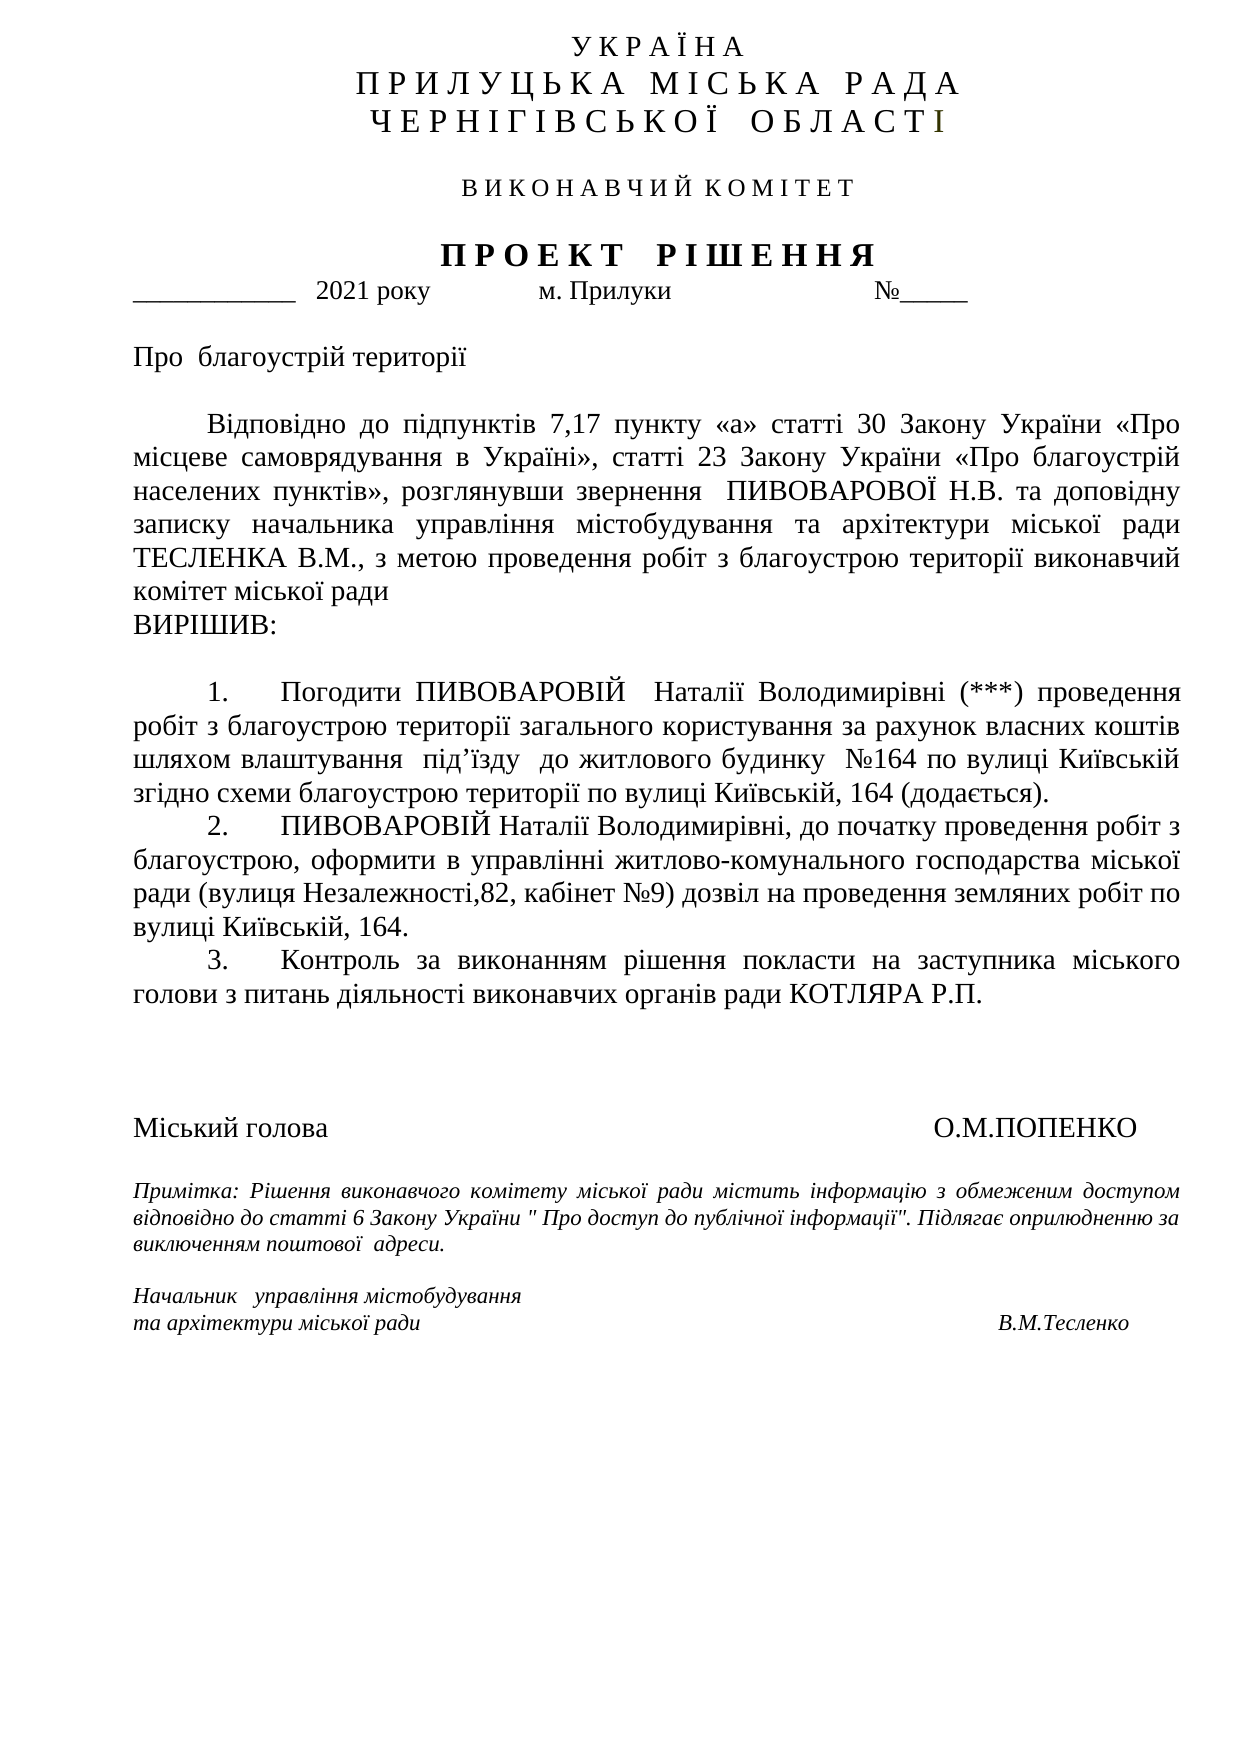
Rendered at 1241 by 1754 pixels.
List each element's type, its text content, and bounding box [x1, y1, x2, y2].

list Контроль за виконанням рішення покласти на заступника міського голови з питань діяльності виконавчих органів ради КОТЛЯРА Р.П. [133, 942, 1181, 1009]
text Ч е р н і г і в с ь к о ї о б л а с т і [133, 101, 1181, 140]
text ____________ 2021 року м. Прилуки №_____ [133, 274, 1181, 305]
list ПИВОВАРОВІЙ Наталії Володимирівні, до початку проведення робіт з благоустрою, оформити в управлінні житлово-комунального господарства міської ради (вулиця Незалежності,82, кабінет №9) дозвіл на проведення земляних робіт по вулиці Київській, 164. [133, 808, 1181, 942]
text П р и л у ц ь к а м і с ь к а р а д а [133, 63, 1181, 101]
text Про благоустрій території [133, 339, 1181, 372]
text Примітка: Рішення виконавчого комітету міської ради містить інформацію з обмеженим доступом відповідно до статті 6 Закону України " Про доступ до публічної інформації". Підлягає оприлюдненню за виключенням поштової адреси. [133, 1177, 1181, 1256]
text Міський голова О.М.ПОПЕНКО [133, 1110, 1181, 1144]
list Погодити ПИВОВАРОВІЙ Наталії Володимирівні (***) проведення робіт з благоустрою території загального користування за рахунок власних коштів шляхом влаштування під’їзду до житлового будинку №164 по вулиці Київській згідно схеми благоустрою території по вулиці Київській, 164 (додається). [133, 674, 1181, 808]
text ВИРІШИВ: [133, 607, 1181, 641]
text Відповідно до підпунктів 7,17 пункту «а» статті 30 Закону України «Про місцеве самоврядування в Україні», статті 23 Закону України «Про благоустрій населених пунктів», розглянувши звернення ПИВОВАРОВОЇ Н.В. та доповідну записку начальника управління містобудування та архітектури міської ради ТЕСЛЕНКА В.М., з метою проведення робіт з благоустрою території виконавчий комітет міської ради [133, 406, 1181, 607]
text П р о Е к т Р І Ш Е Н Н Я [133, 236, 1181, 274]
text У К Р А Ї Н А [133, 29, 1181, 63]
text та архітектури міської ради В.М.Тесленко [133, 1309, 1181, 1335]
text Начальник управління містобудування [133, 1283, 1181, 1309]
text В и к о н а в ч и й к о м і т е т [133, 173, 1181, 202]
